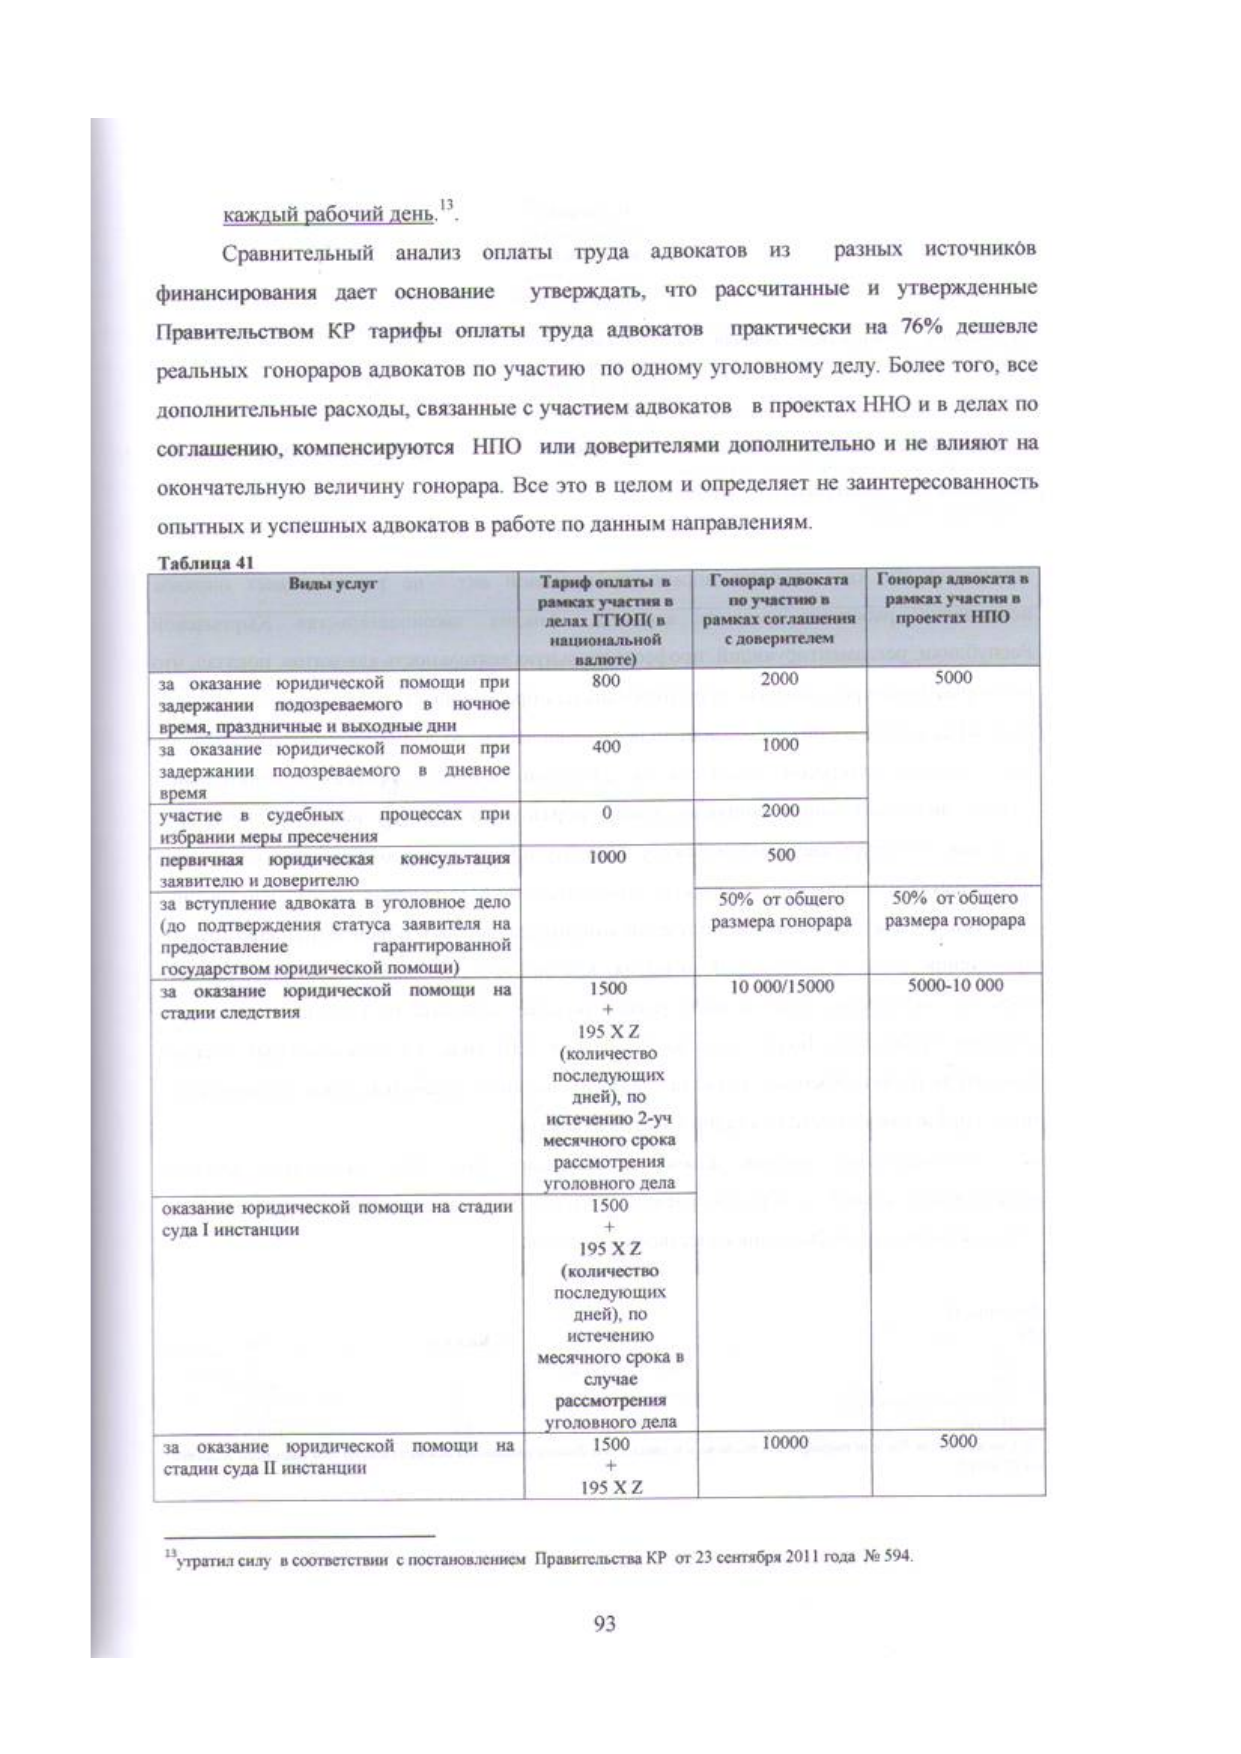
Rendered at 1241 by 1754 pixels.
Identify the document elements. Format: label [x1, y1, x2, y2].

picture [90, 118, 1137, 1658]
